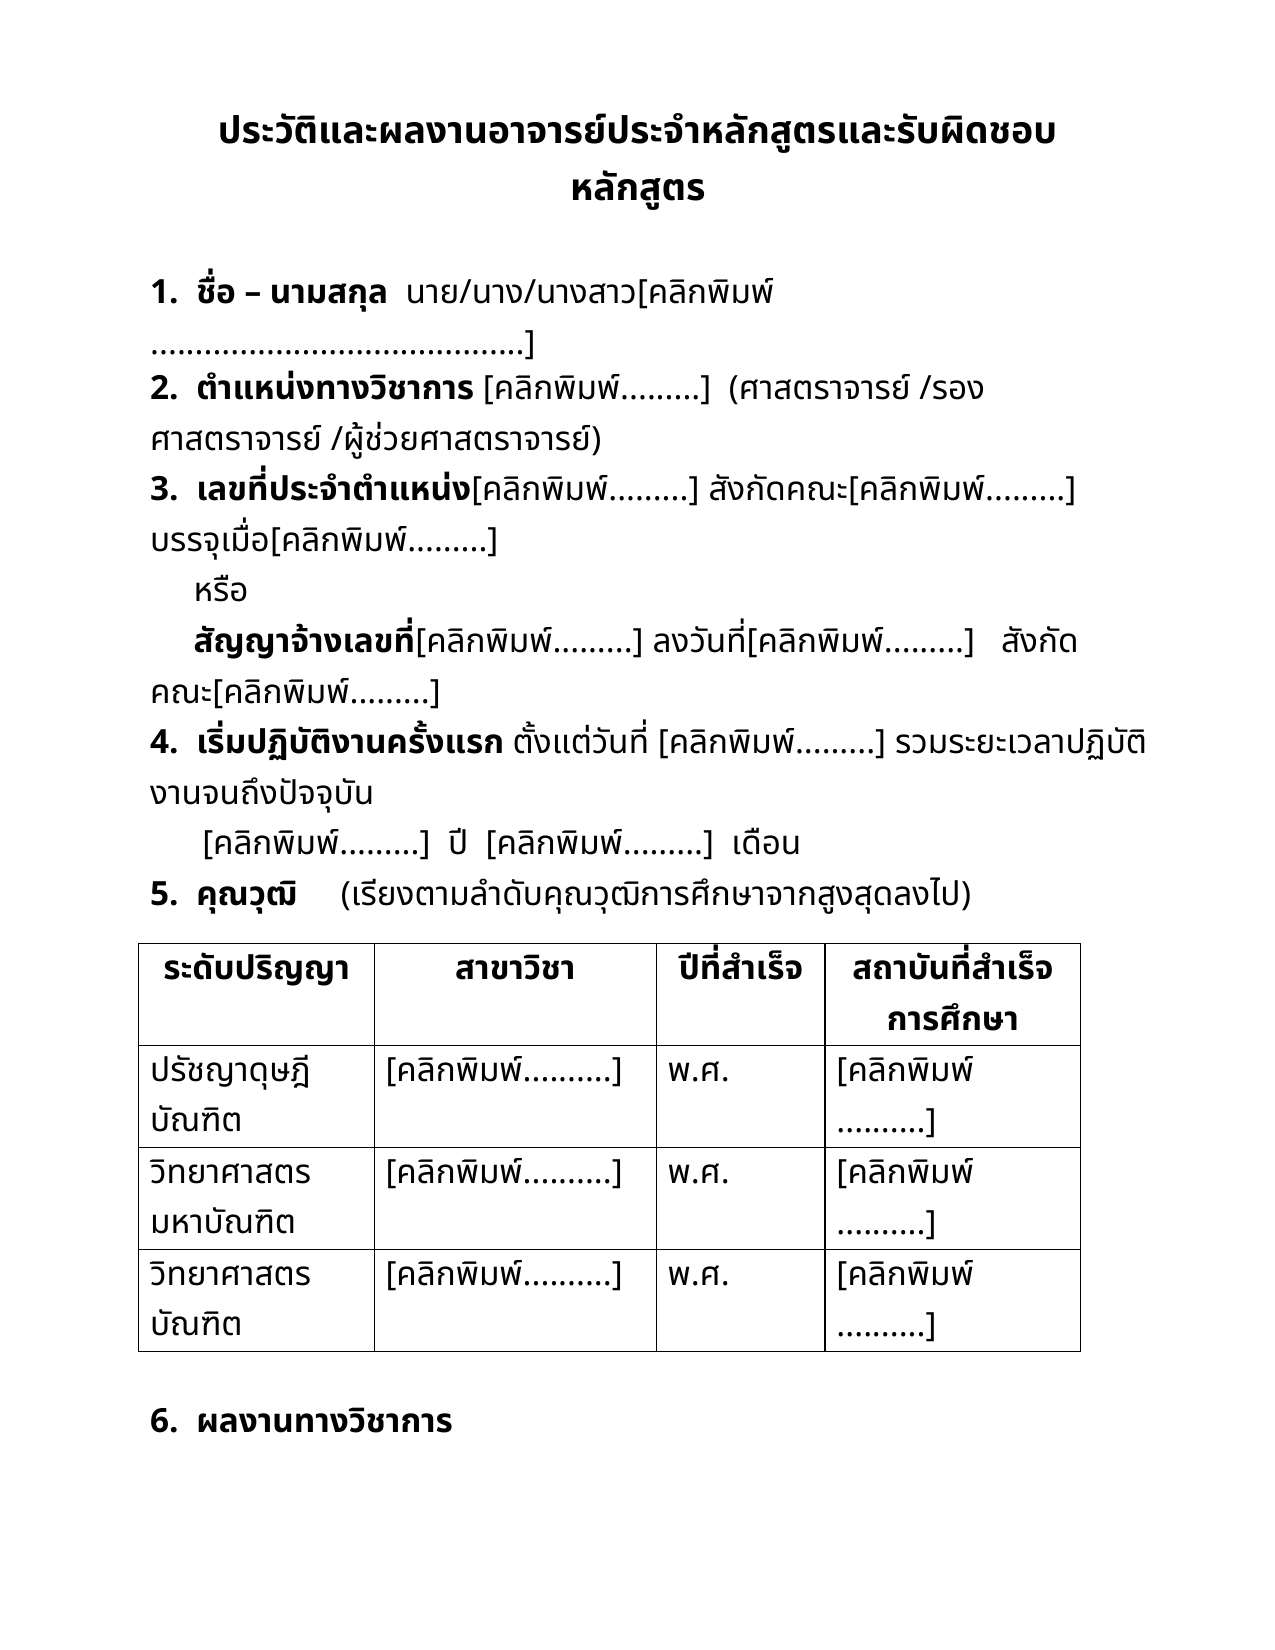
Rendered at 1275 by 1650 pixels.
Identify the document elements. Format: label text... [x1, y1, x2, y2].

text สัญญาจ้างเลขที่ลงวันที่ สังกัดคณะ [150, 617, 1125, 718]
text 6. ผลงานทางวิชาการ [150, 1397, 1154, 1448]
text หรือ [150, 566, 1125, 617]
text 4. เริ่มปฏิบัติงานครั้งแรก ตั้งแต่วันที่ รวมระยะเวลาปฏิบัติงานจนถึงปัจจุบัน [150, 718, 1151, 819]
table_cell [826, 1250, 1080, 1351]
text 5. คุณวุฒิ (เรียงตามลำดับคุณวุฒิการศึกษาจากสูงสุดลงไป) [150, 870, 1125, 920]
table_cell วิทยาศาสตรมหาบัณฑิต [139, 1148, 374, 1249]
table_cell พ.ศ. [657, 1046, 824, 1147]
table_header สถาบันที่สำเร็จการศึกษา [826, 944, 1080, 1045]
table_cell วิทยาศาสตรบัณฑิต [139, 1250, 374, 1351]
text 1. ชื่อ – นามสกุล นาย/นาง/นางสาว [150, 268, 1125, 364]
table_cell [375, 1250, 656, 1351]
table_header สาขาวิชา [375, 944, 656, 1045]
text ปี เดือน [150, 819, 1151, 870]
table_cell [826, 1148, 1080, 1249]
text 2. ตำแหน่งทางวิชาการ (ศาสตราจารย์ /รองศาสตราจารย์ /ผู้ช่วยศาสตราจารย์) [150, 364, 1125, 465]
text 3. เลขที่ประจำตำแหน่งสังกัดคณะบรรจุเมื่อ [150, 465, 1125, 566]
table_cell ปรัชญาดุษฎีบัณฑิต [139, 1046, 374, 1147]
table_cell [375, 1046, 656, 1147]
table_cell [375, 1148, 656, 1249]
table_header ระดับปริญญา [139, 944, 374, 1045]
table_cell พ.ศ. [657, 1148, 824, 1249]
text ประวัติและผลงานอาจารย์ประจำหลักสูตรและรับผิดชอบหลักสูตร [150, 103, 1125, 217]
table_cell พ.ศ. [657, 1250, 824, 1351]
table_cell [826, 1046, 1080, 1147]
table_header ปีที่สำเร็จ [657, 944, 824, 1045]
